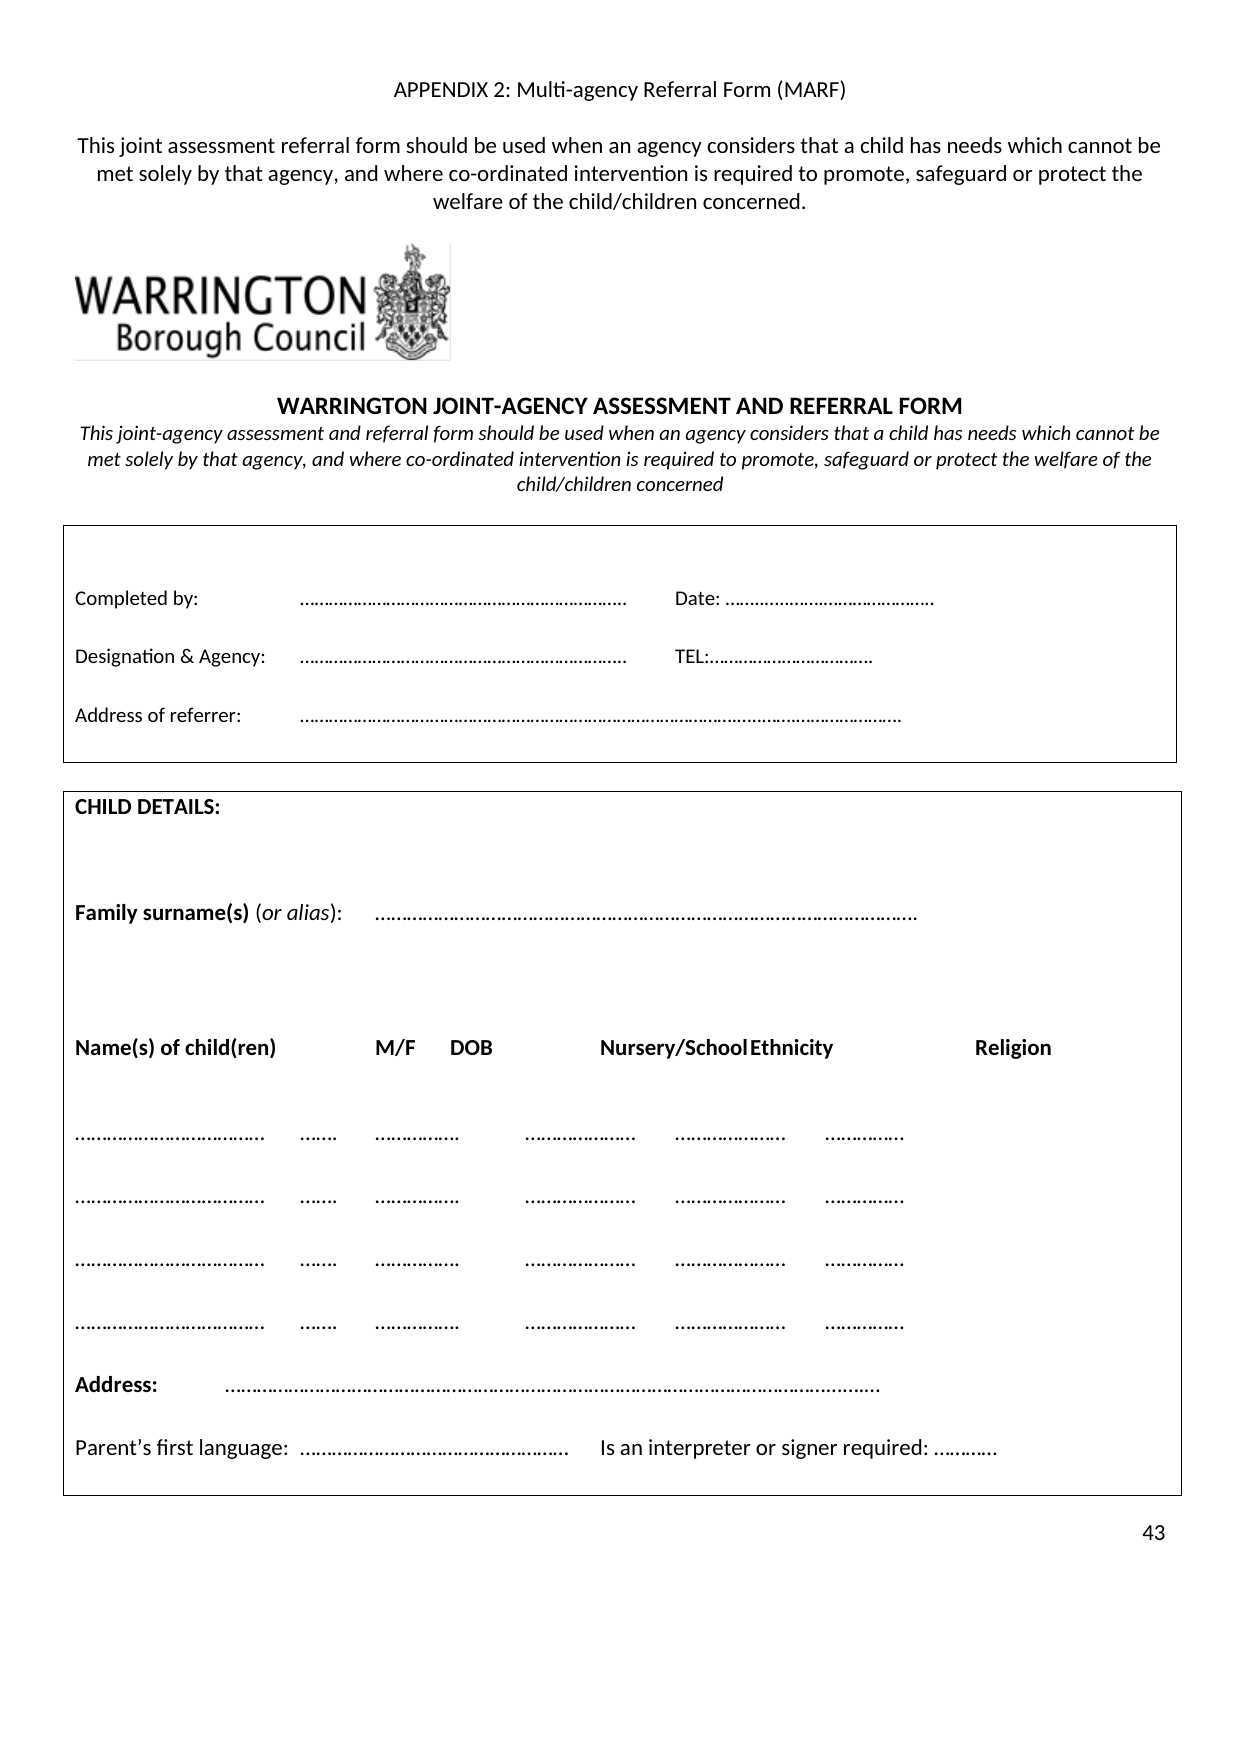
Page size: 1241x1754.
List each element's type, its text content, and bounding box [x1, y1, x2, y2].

table_header Completed by: ………………………………………………………….. Date: ……..…..…….………………….. Designation & Agency: ………………………………………………………….. TEL:……………………………. Address of referrer: ……………………………………………………………………………….…..…….…………………. [64, 526, 1176, 762]
text This joint-agency assessment and referral form should be used when an agency considers that a child has needs which cannot be met solely by that agency, and where co-ordinated intervention is required to promote, safeguard or protect the welfare of the child/children concerned [75, 420, 1165, 497]
table_header CHILD DETAILS: Family surname(s) (or alias): …………………………………………………………………………………………. Name(s) of child(ren) M/F DOB Nursery/School Ethnicity Religion ……………………………… ……. ……………. ………………… ………………… …………… ……………………………… ……. ……………. ………………… ………………… …………… ……………………………… ……. ……………. ………………… ………………… …………… ……………………………… ……. ……………. ………………… ………………… …………… Address: ……………………………………………………………………………………………………...….… Parent’s first language: …………………………………………… Is an interpreter or signer required: ………… [64, 792, 1181, 1494]
text This joint assessment referral form should be used when an agency considers that a child has needs which cannot be met solely by that agency, and where co-ordinated intervention is required to promote, safeguard or protect the welfare of the child/children concerned. [75, 131, 1165, 215]
title WARRINGTON JOINT-AGENCY ASSESSMENT AND REFERRAL FORM [75, 390, 1165, 420]
picture [75, 243, 452, 362]
text APPENDIX 2: Multi-agency Referral Form (MARF) [75, 75, 1165, 103]
